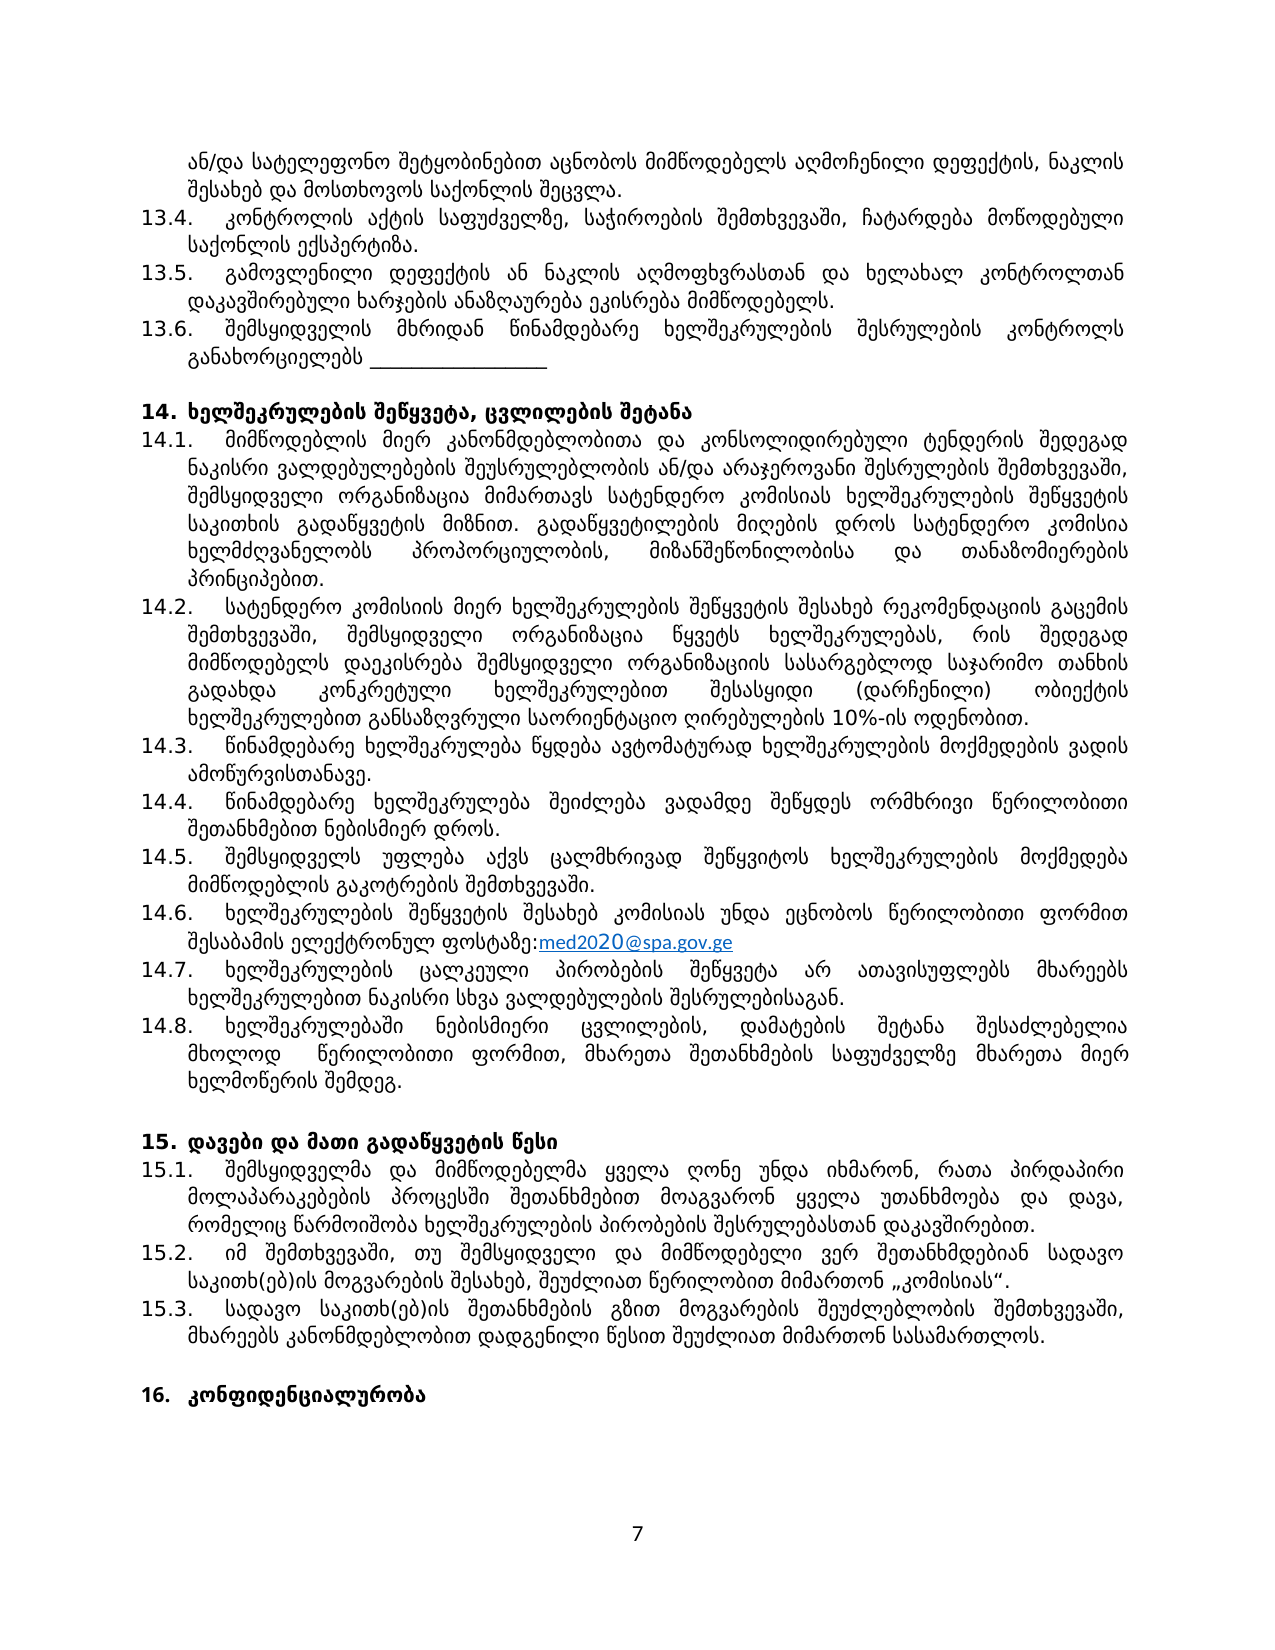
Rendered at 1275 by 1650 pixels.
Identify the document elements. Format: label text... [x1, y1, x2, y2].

list სატენდერო კომისიის მიერ ხელშეკრულების შეწყვეტის შესახებ რეკომენდაციის გაცემის შემთხვევაში, შემსყიდველი ორგანიზაცია წყვეტს ხელშეკრულებას, რის შედეგად მიმწოდებელს დაეკისრება შემსყიდველი ორგანიზაციის სასარგებლოდ საჯარიმო თანხის გადახდა კონკრეტული ხელშეკრულებით შესასყიდი (დარჩენილი) ობიექტის ხელშეკრულებით განსაზღვრული საორიენტაციო ღირებულების 10%-ის ოდენობით. [141, 595, 1129, 731]
list შემსყიდველს უფლება აქვს ცალმხრივად შეწყვიტოს ხელშეკრულების მოქმედება მიმწოდებლის გაკოტრების შემთხვევაში. [141, 845, 1129, 897]
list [141, 150, 1125, 202]
list წინამდებარე ხელშეკრულება წყდება ავტომატურად ხელშეკრულების მოქმედების ვადის ამოწურვისთანავე. [141, 734, 1129, 786]
list ხელშეკრულების შეწყვეტის შესახებ კომისიას უნდა ეცნობოს წერილობითი ფორმით შესაბამის ელექტრონულ ფოსტაზე:med2020@spa.gov.ge [141, 901, 1129, 954]
list მიმწოდებლის მიერ კანონმდებლობითა და კონსოლიდირებული ტენდერის შედეგად ნაკისრი ვალდებულებების შეუსრულებლობის ან/და არაჯეროვანი შესრულების შემთხვევაში, შემსყიდველი ორგანიზაცია მიმართავს სატენდერო კომისიას ხელშეკრულების შეწყვეტის საკითხის გადაწყვეტის მიზნით. გადაწყვეტილების მიღების დროს სატენდერო კომისია ხელმძღვანელობს პროპორციულობის, მიზანშეწონილობისა და თანაზომიერების პრინციპებით. [141, 428, 1129, 591]
list ხელშეკრულებაში ნებისმიერი ცვლილების, დამატების შეტანა შესაძლებელია მხოლოდ წერილობითი ფორმით, მხარეთა შეთანხმების საფუძველზე მხარეთა მიერ ხელმოწერის შემდეგ. [141, 1014, 1129, 1094]
list კონტროლის აქტის საფუძველზე, საჭიროების შემთხვევაში, ჩატარდება მოწოდებული საქონლის ექსპერტიზა. [141, 206, 1125, 258]
list შემსყიდველმა და მიმწოდებელმა ყველა ღონე უნდა იხმარონ, რათა პირდაპირი მოლაპარაკებების პროცესში შეთანხმებით მოაგვარონ ყველა უთანხმოება და დავა, რომელიც წარმოიშობა ხელშეკრულების პირობების შესრულებასთან დაკავშირებით. [141, 1158, 1125, 1237]
list ხელშეკრულების ცალკეული პირობების შეწყვეტა არ ათავისუფლებს მხარეებს ხელშეკრულებით ნაკისრი სხვა ვალდებულების შესრულებისაგან. [141, 958, 1129, 1010]
list წინამდებარე ხელშეკრულება შეიძლება ვადამდე შეწყდეს ორმხრივი წერილობითი შეთანხმებით ნებისმიერ დროს. [141, 790, 1129, 842]
list შემსყიდველის მხრიდან წინამდებარე ხელშეკრულების შესრულების კონტროლს განახორციელებს _________________ [141, 317, 1125, 369]
list კონფიდენციალურობა [141, 1380, 1125, 1408]
list იმ შემთხვევაში, თუ შემსყიდველი და მიმწოდებელი ვერ შეთანხმდებიან სადავო საკითხ(ებ)ის მოგვარების შესახებ, შეუძლიათ წერილობით მიმართონ „კომისიას“. [141, 1241, 1125, 1293]
list სადავო საკითხ(ებ)ის შეთანხმების გზით მოგვარების შეუძლებლობის შემთხვევაში, მხარეებს კანონმდებლობით დადგენილი წესით შეუძლიათ მიმართონ სასამართლოს. [141, 1297, 1125, 1349]
list ხელშეკრულების შეწყვეტა, ცვლილების შეტანა [141, 400, 1129, 424]
list გამოვლენილი დეფექტის ან ნაკლის აღმოფხვრასთან და ხელახალ კონტროლთან დაკავშირებული ხარჯების ანაზღაურება ეკისრება მიმწოდებელს. [141, 261, 1125, 313]
list დავები და მათი გადაწყვეტის წესი [141, 1130, 1125, 1154]
